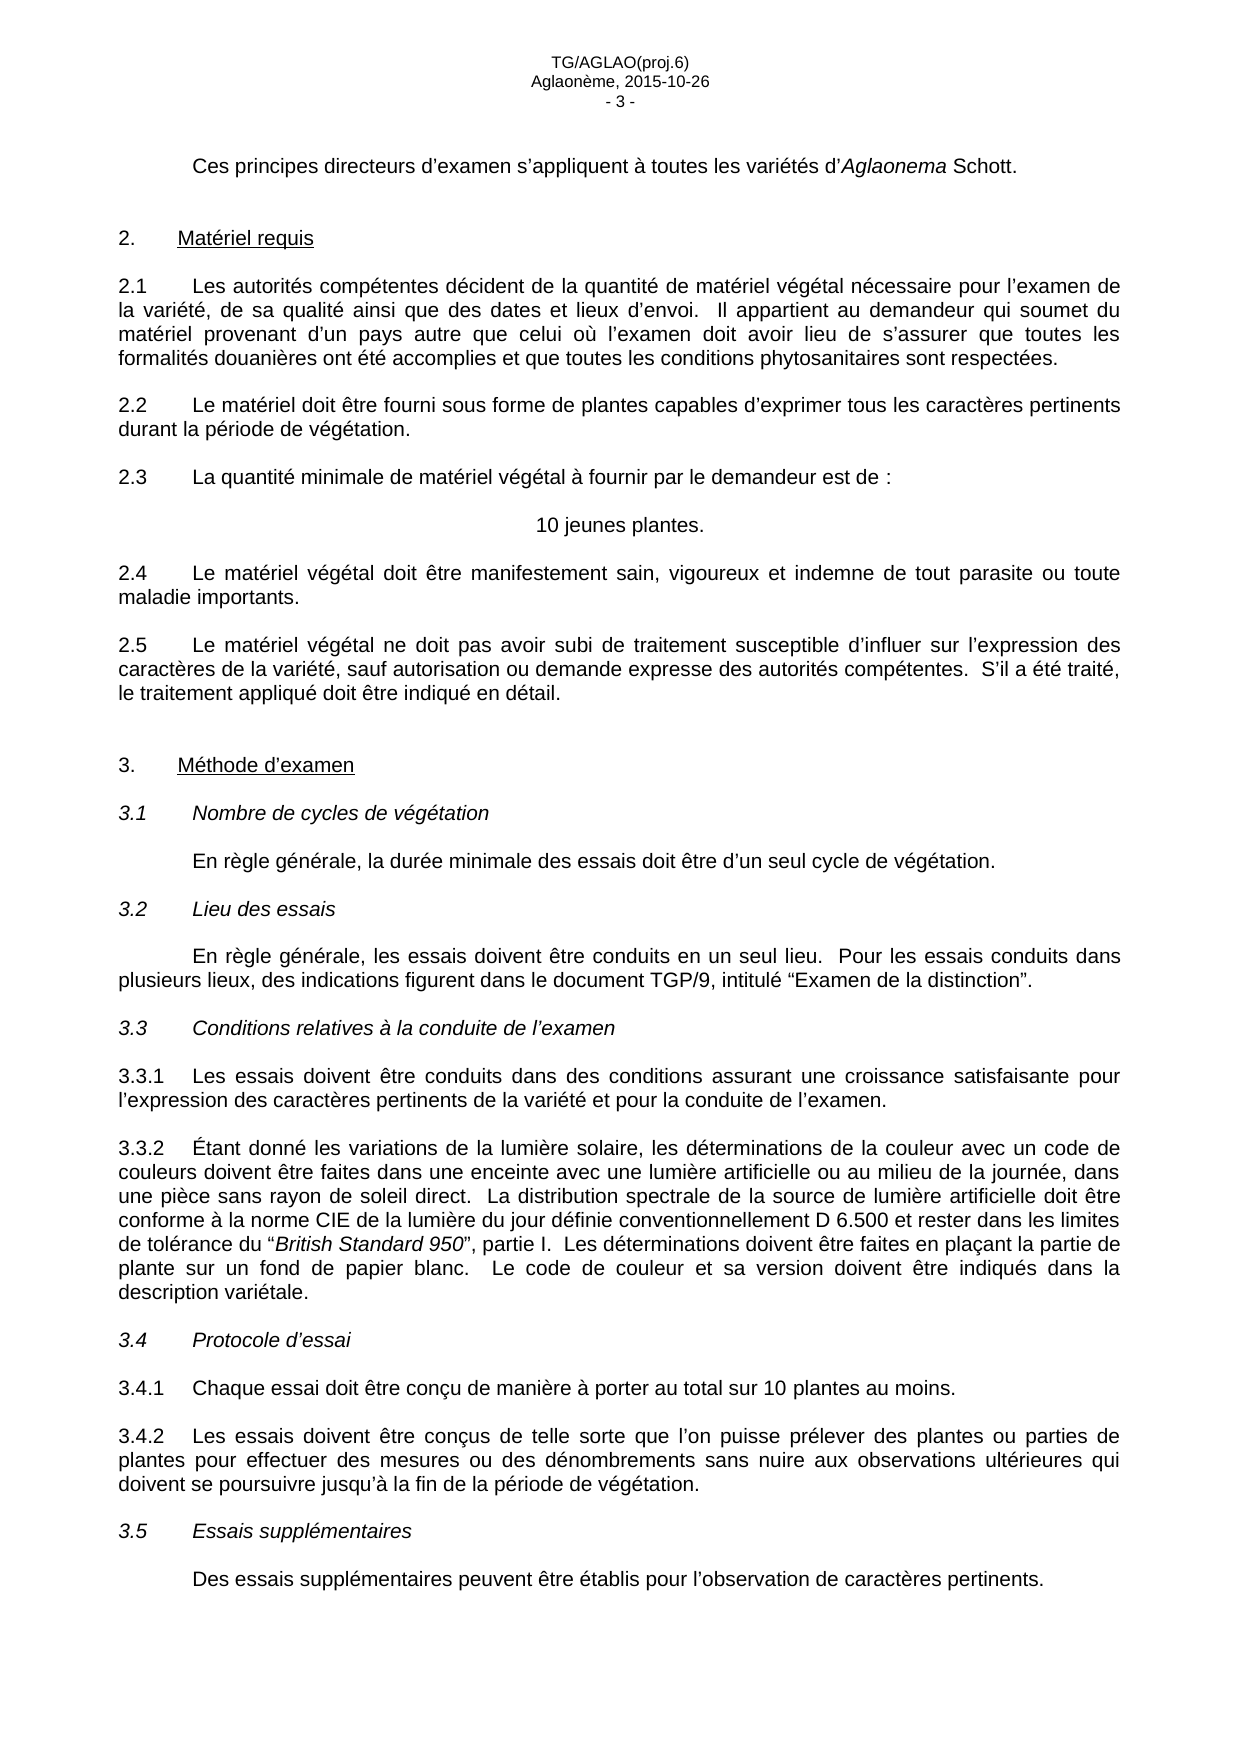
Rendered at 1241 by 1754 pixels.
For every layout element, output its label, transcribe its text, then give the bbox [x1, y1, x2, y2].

subtitle Méthode d’examen [118, 753, 1122, 777]
text 3.4.1 Chaque essai doit être conçu de manière à porter au total sur 10 plantes au moins. [118, 1376, 1122, 1399]
text 2.1 Les autorités compétentes décident de la quantité de matériel végétal nécessaire pour l’examen de la variété, de sa qualité ainsi que des dates et lieux d’envoi. Il appartient au demandeur qui soumet du matériel provenant d’un pays autre que celui où l’examen doit avoir lieu de s’assurer que toutes les formalités douanières ont été accomplies et que toutes les conditions phytosanitaires sont respectées. [118, 273, 1122, 369]
subtitle 3.5 Essais supplémentaires [118, 1519, 1122, 1543]
text En règle générale, la durée minimale des essais doit être d’un seul cycle de végétation. [118, 848, 1122, 872]
text Ces principes directeurs d’examen s’appliquent à toutes les variétés d’Aglaonema Schott. [118, 154, 1122, 178]
text 10 jeunes plantes. [118, 513, 1122, 537]
text 2.2 Le matériel doit être fourni sous forme de plantes capables d’exprimer tous les caractères pertinents durant la période de végétation. [118, 393, 1122, 441]
text 2.3 La quantité minimale de matériel végétal à fournir par le demandeur est de : [118, 465, 1122, 489]
subtitle Matériel requis [118, 226, 1122, 249]
text 3.3.2 Étant donné les variations de la lumière solaire, les déterminations de la couleur avec un code de couleurs doivent être faites dans une enceinte avec une lumière artificielle ou au milieu de la journée, dans une pièce sans rayon de soleil direct. La distribution spectrale de la source de lumière artificielle doit être conforme à la norme CIE de la lumière du jour définie conventionnellement D 6.500 et rester dans les limites de tolérance du “British Standard 950”, partie I. Les déterminations doivent être faites en plaçant la partie de plante sur un fond de papier blanc. Le code de couleur et sa version doivent être indiqués dans la description variétale. [118, 1136, 1122, 1304]
subtitle 3.1 Nombre de cycles de végétation [118, 801, 1122, 824]
subtitle 3.4 Protocole d’essai [118, 1328, 1122, 1352]
text 3.3.1 Les essais doivent être conduits dans des conditions assurant une croissance satisfaisante pour l’expression des caractères pertinents de la variété et pour la conduite de l’examen. [118, 1064, 1122, 1112]
text Des essais supplémentaires peuvent être établis pour l’observation de caractères pertinents. [118, 1567, 1122, 1591]
text 2.5 Le matériel végétal ne doit pas avoir subi de traitement susceptible d’influer sur l’expression des caractères de la variété, sauf autorisation ou demande expresse des autorités compétentes. S’il a été traité, le traitement appliqué doit être indiqué en détail. [118, 633, 1122, 705]
text 3.4.2 Les essais doivent être conçus de telle sorte que l’on puisse prélever des plantes ou parties de plantes pour effectuer des mesures ou des dénombrements sans nuire aux observations ultérieures qui doivent se poursuivre jusqu’à la fin de la période de végétation. [118, 1423, 1122, 1495]
subtitle 3.3 Conditions relatives à la conduite de l’examen [118, 1016, 1122, 1040]
text 2.4 Le matériel végétal doit être manifestement sain, vigoureux et indemne de tout parasite ou toute maladie importants. [118, 561, 1122, 609]
text En règle générale, les essais doivent être conduits en un seul lieu. Pour les essais conduits dans plusieurs lieux, des indications figurent dans le document TGP/9, intitulé “Examen de la distinction”. [118, 944, 1122, 992]
subtitle 3.2 Lieu des essais [118, 896, 1122, 920]
